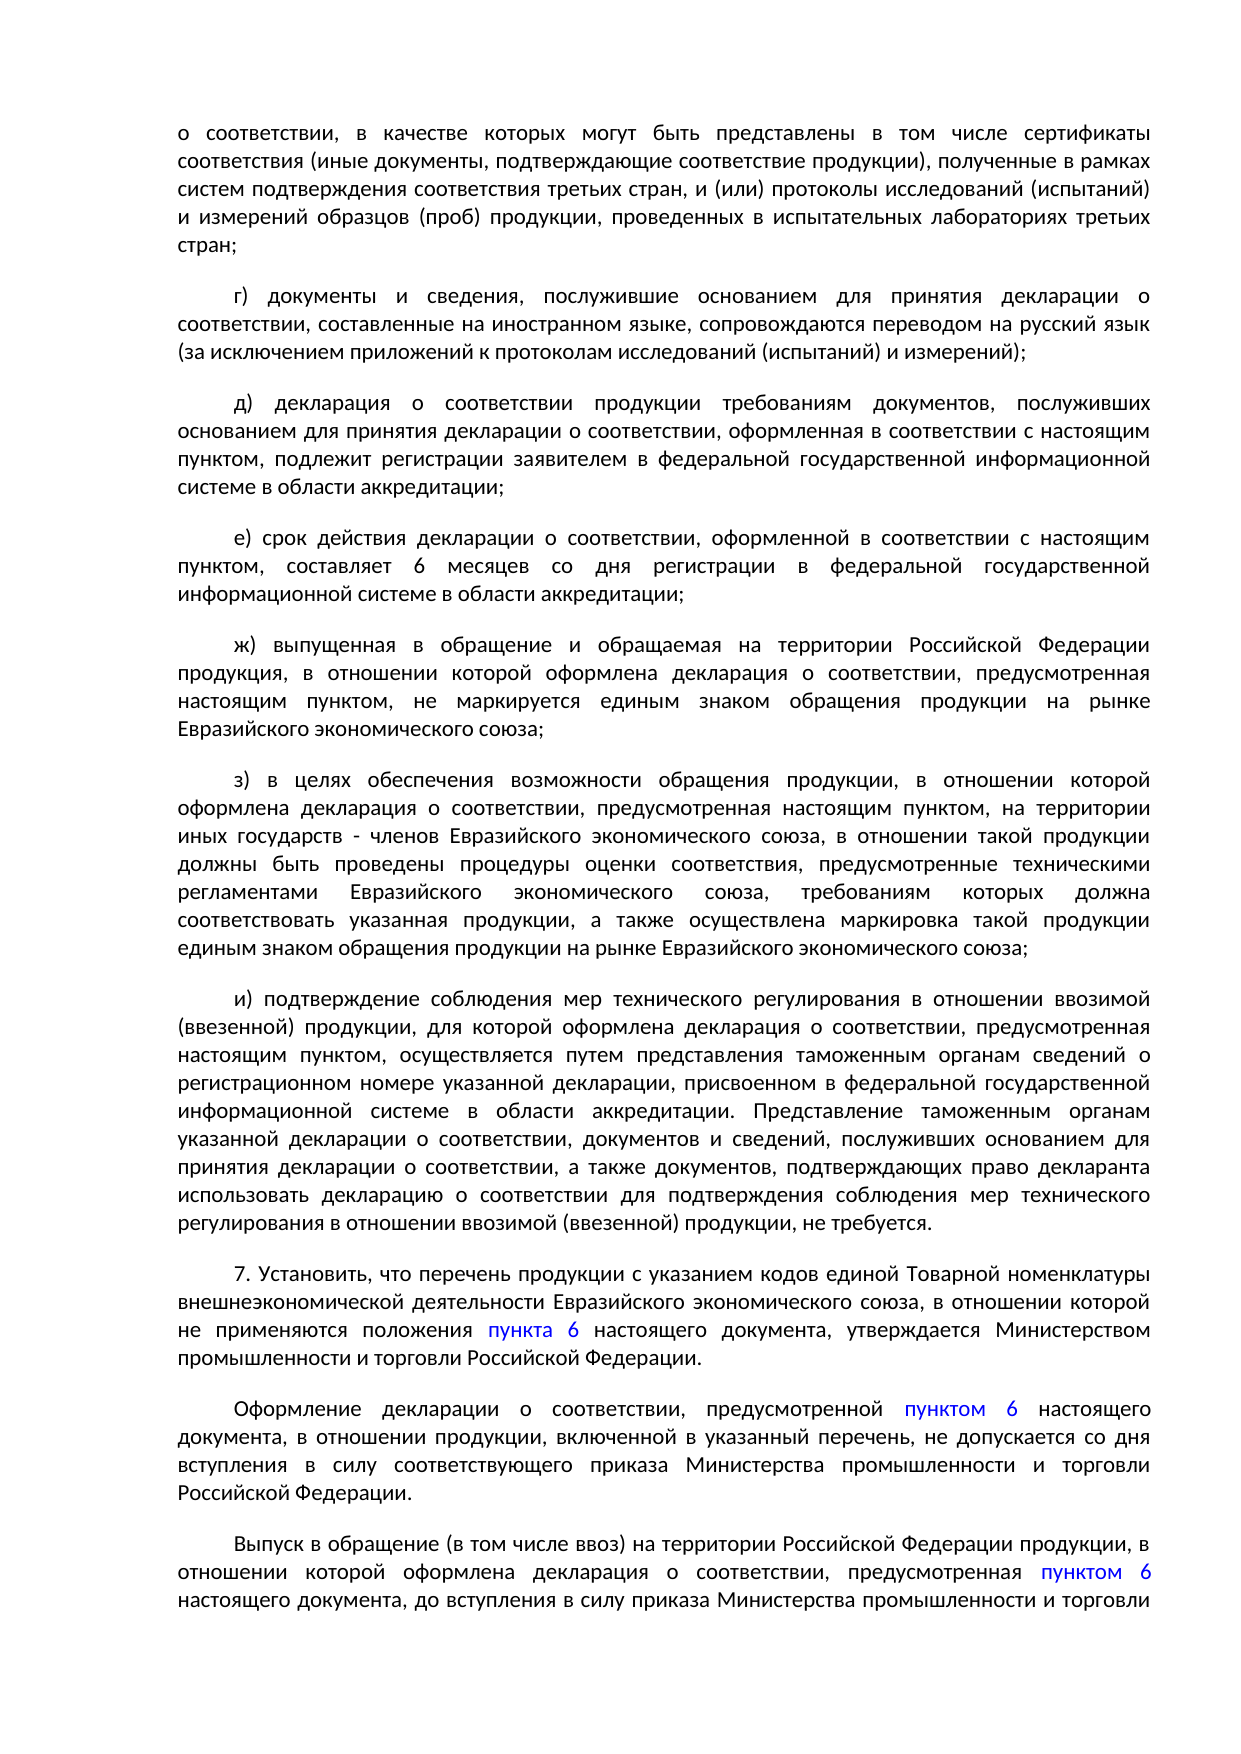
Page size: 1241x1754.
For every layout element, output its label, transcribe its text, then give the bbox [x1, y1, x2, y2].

text з) в целях обеспечения возможности обращения продукции, в отношении которой оформлена декларация о соответствии, предусмотренная настоящим пунктом, на территории иных государств - членов Евразийского экономического союза, в отношении такой продукции должны быть проведены процедуры оценки соответствия, предусмотренные техническими регламентами Евразийского экономического союза, требованиям которых должна соответствовать указанная продукции, а также осуществлена маркировка такой продукции единым знаком обращения продукции на рынке Евразийского экономического союза; [177, 765, 1152, 961]
text Оформление декларации о соответствии, предусмотренной пунктом 6 настоящего документа, в отношении продукции, включенной в указанный перечень, не допускается со дня вступления в силу соответствующего приказа Министерства промышленности и торговли Российской Федерации. [177, 1394, 1152, 1506]
text и) подтверждение соблюдения мер технического регулирования в отношении ввозимой (ввезенной) продукции, для которой оформлена декларация о соответствии, предусмотренная настоящим пунктом, осуществляется путем представления таможенным органам сведений о регистрационном номере указанной декларации, присвоенном в федеральной государственной информационной системе в области аккредитации. Представление таможенным органам указанной декларации о соответствии, документов и сведений, послуживших основанием для принятия декларации о соответствии, а также документов, подтверждающих право декларанта использовать декларацию о соответствии для подтверждения соблюдения мер технического регулирования в отношении ввозимой (ввезенной) продукции, не требуется. [177, 984, 1152, 1236]
text ж) выпущенная в обращение и обращаемая на территории Российской Федерации продукция, в отношении которой оформлена декларация о соответствии, предусмотренная настоящим пунктом, не маркируется единым знаком обращения продукции на рынке Евразийского экономического союза; [177, 630, 1152, 742]
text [177, 1529, 1152, 1613]
text е) срок действия декларации о соответствии, оформленной в соответствии с настоящим пунктом, составляет 6 месяцев со дня регистрации в федеральной государственной информационной системе в области аккредитации; [177, 523, 1152, 607]
text д) декларация о соответствии продукции требованиям документов, послуживших основанием для принятия декларации о соответствии, оформленная в соответствии с настоящим пунктом, подлежит регистрации заявителем в федеральной государственной информационной системе в области аккредитации; [177, 388, 1152, 500]
text г) документы и сведения, послужившие основанием для принятия декларации о соответствии, составленные на иностранном языке, сопровождаются переводом на русский язык (за исключением приложений к протоколам исследований (испытаний) и измерений); [177, 281, 1152, 365]
text 7. Установить, что перечень продукции с указанием кодов единой Товарной номенклатуры внешнеэкономической деятельности Евразийского экономического союза, в отношении которой не применяются положения пункта 6 настоящего документа, утверждается Министерством промышленности и торговли Российской Федерации. [177, 1259, 1152, 1371]
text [177, 118, 1152, 258]
